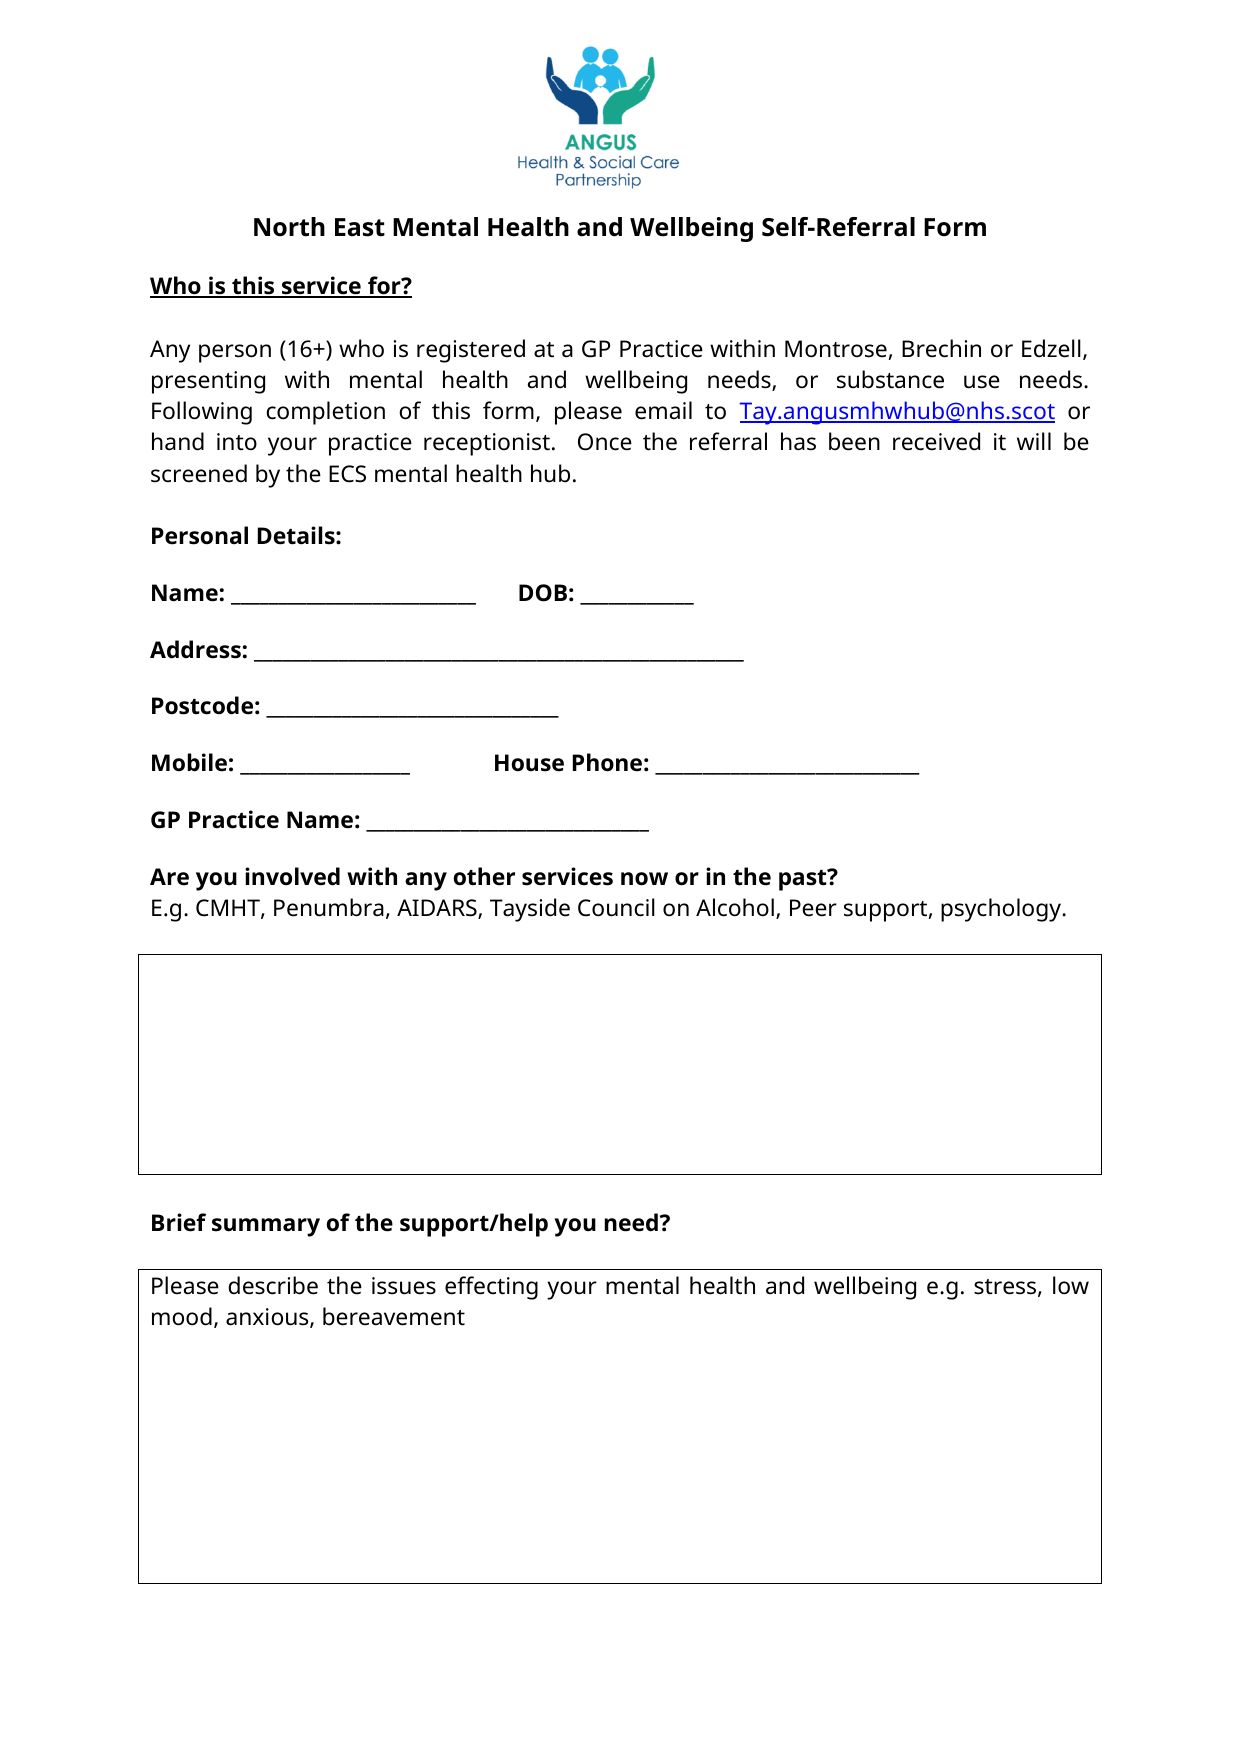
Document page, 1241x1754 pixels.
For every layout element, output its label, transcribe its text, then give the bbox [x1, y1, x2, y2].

text E.g. CMHT, Penumbra, AIDARS, Tayside Council on Alcohol, Peer support, psychology. [150, 892, 1090, 923]
text Brief summary of the support/help you need? [150, 1206, 1090, 1238]
text Personal Details: [150, 520, 1090, 551]
text North East Mental Health and Wellbeing Self-Referral Form [150, 210, 1090, 244]
text Any person (16+) who is registered at a GP Practice within Montrose, Brechin or Edzell, presenting with mental health and wellbeing needs, or substance use needs. Following completion of this form, please email to Tay.angusmhwhub@nhs.scot or hand into your practice receptionist. Once the referral has been received it will be screened by the ECS mental health hub. [150, 332, 1090, 489]
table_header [139, 1270, 1101, 1582]
picture [502, 21, 695, 210]
text Are you involved with any other services now or in the past? [150, 861, 1090, 892]
text Mobile: __________________ House Phone: ____________________________ [150, 747, 1090, 778]
text Who is this service for? [150, 270, 1090, 301]
text GP Practice Name: ______________________________ [150, 804, 1090, 835]
text Address: ____________________________________________________ [150, 633, 1090, 665]
text Name: __________________________ DOB: ____________ [150, 577, 1090, 608]
text Postcode: _______________________________ [150, 690, 1090, 722]
table_header [139, 955, 1101, 1174]
